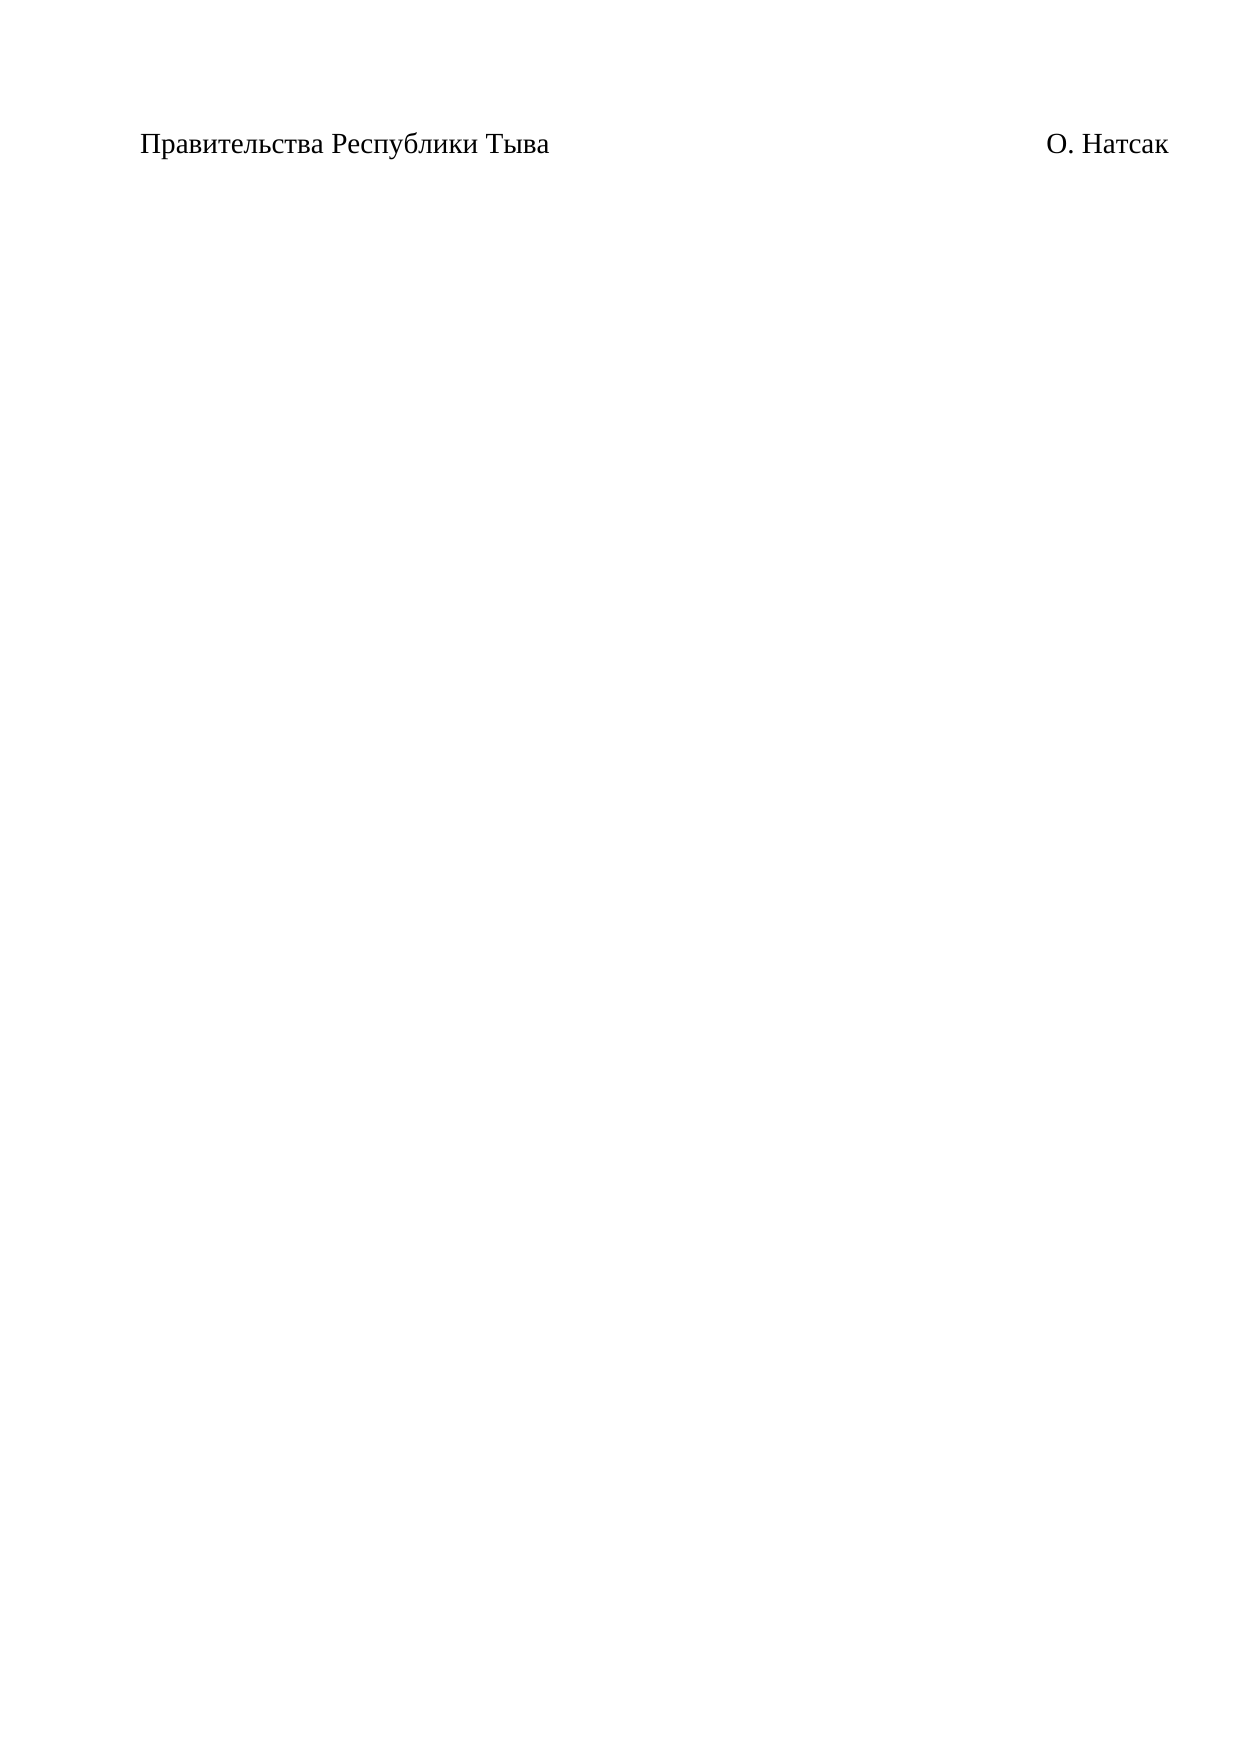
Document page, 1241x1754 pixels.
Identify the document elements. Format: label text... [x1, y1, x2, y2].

text Правительства Республики Тыва О. Натсак [118, 127, 1181, 160]
